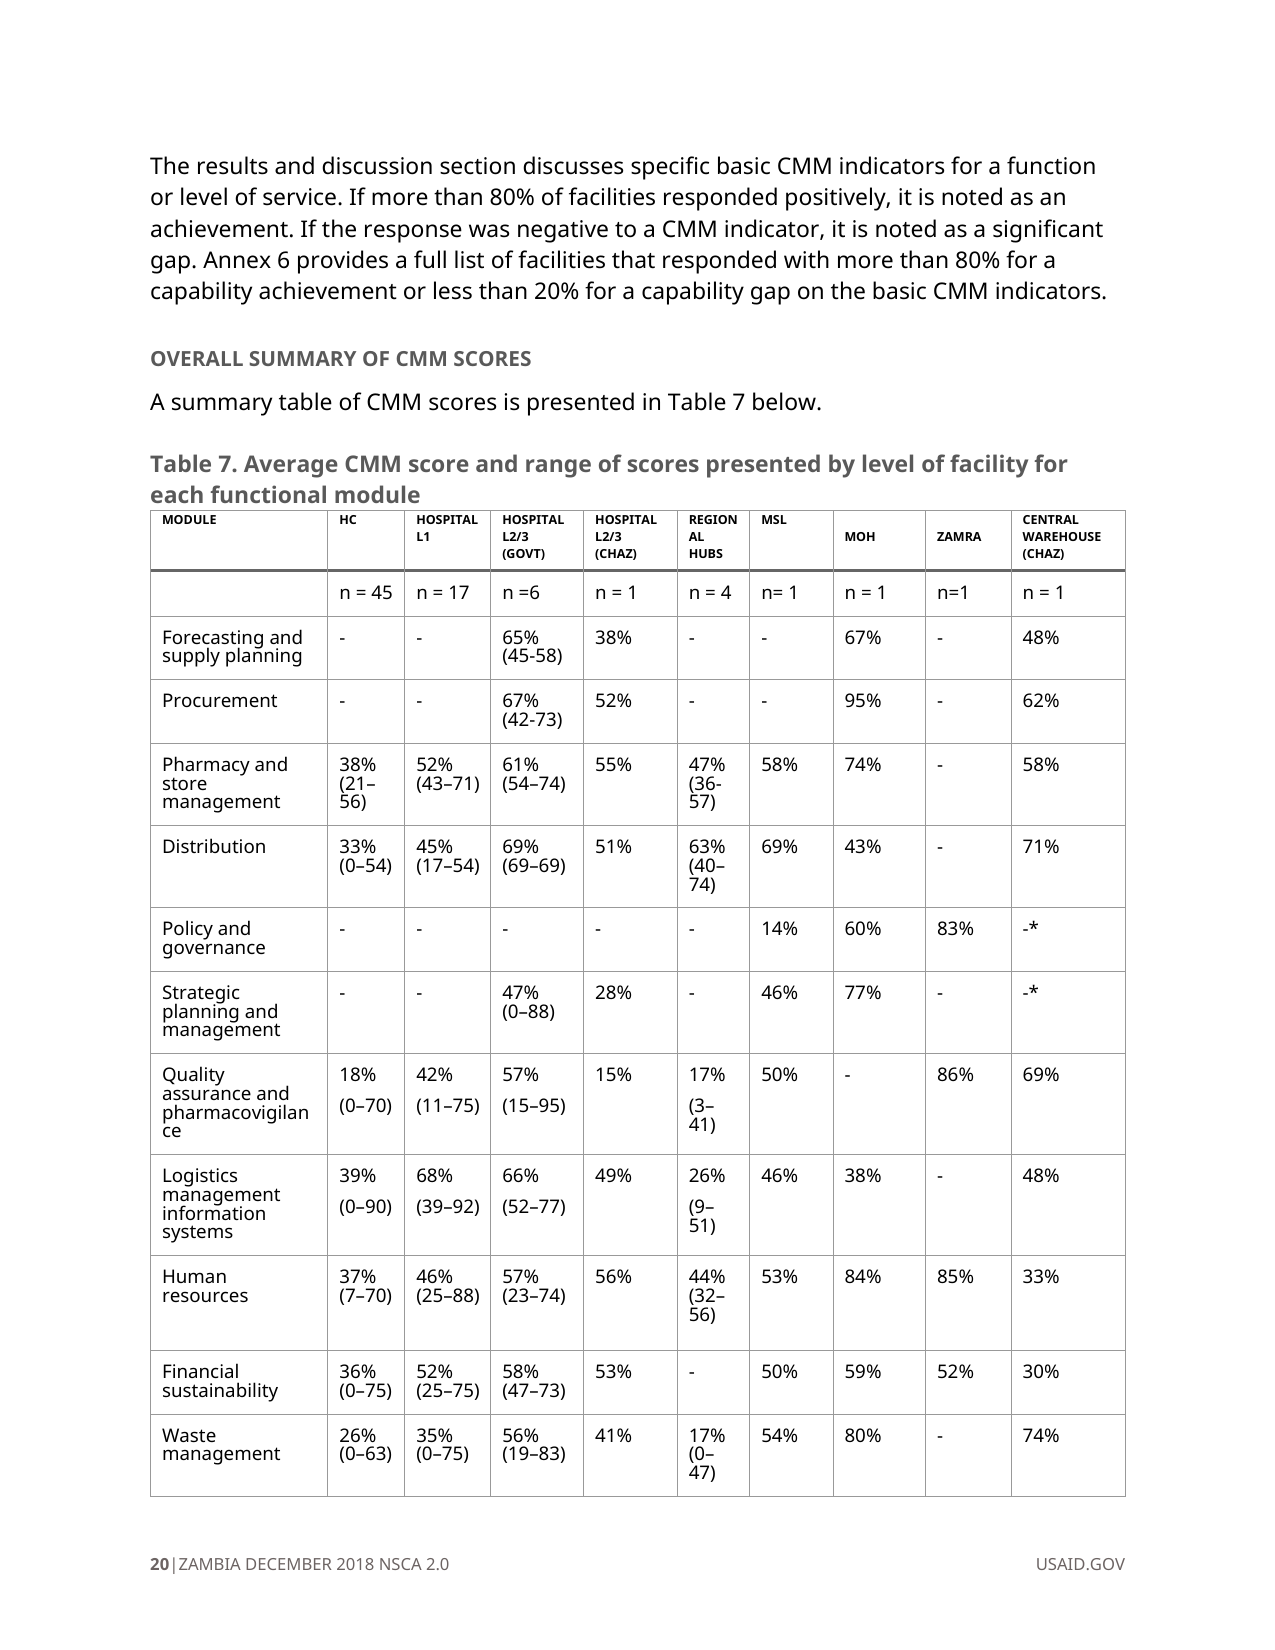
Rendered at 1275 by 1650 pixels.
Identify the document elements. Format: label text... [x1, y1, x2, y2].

table_cell 69% (69–69) [491, 826, 583, 907]
table_cell - [678, 1351, 749, 1413]
table_cell -* [1012, 908, 1125, 971]
table_cell 44% (32–56) [678, 1256, 749, 1350]
table_cell 62% [1012, 680, 1125, 743]
table_cell - [926, 972, 1011, 1053]
table_header Module [151, 511, 327, 569]
table_cell [151, 572, 327, 616]
table_header Central warehouse (CHAZ) [1012, 511, 1125, 569]
table_cell - [926, 617, 1011, 679]
table_cell - [926, 1415, 1011, 1496]
table_cell 26% (0–63) [328, 1415, 404, 1496]
table_cell Quality assurance and pharmacovigilance [151, 1054, 327, 1154]
table_cell 50% [750, 1054, 833, 1154]
table_cell 50% [750, 1351, 833, 1413]
table_cell - [328, 680, 404, 743]
table_cell 14% [750, 908, 833, 971]
table_cell 51% [584, 826, 677, 907]
table_cell 86% [926, 1054, 1011, 1154]
table_cell - [405, 617, 490, 679]
table_cell 37% (7–70) [328, 1256, 404, 1350]
table_cell Human resources [151, 1256, 327, 1350]
table_cell 33% [1012, 1256, 1125, 1350]
table_cell 52% [926, 1351, 1011, 1413]
table_cell n = 45 [328, 572, 404, 616]
table_cell 49% [584, 1155, 677, 1255]
table_cell 55% [584, 744, 677, 825]
table_cell n = 1 [1012, 572, 1125, 616]
table_cell 65% (45-58) [491, 617, 583, 679]
table_cell 57% (15–95) [491, 1054, 583, 1154]
table_header Hospital L1 [405, 511, 490, 569]
table_cell - [678, 680, 749, 743]
subtitle Overall Summary of CMM Scores [150, 344, 1125, 373]
table_cell 61% (54–74) [491, 744, 583, 825]
table_cell 38% (21–56) [328, 744, 404, 825]
table_header ZAMRA [926, 511, 1011, 569]
table_cell - [750, 680, 833, 743]
table_cell - [328, 617, 404, 679]
table_cell 17% (3–41) [678, 1054, 749, 1154]
table_cell Distribution [151, 826, 327, 907]
table_cell - [405, 972, 490, 1053]
table_cell 52% [584, 680, 677, 743]
table_cell - [834, 1054, 925, 1154]
table_cell 33% (0–54) [328, 826, 404, 907]
table_cell - [328, 972, 404, 1053]
table_cell - [926, 1155, 1011, 1255]
table_cell n = 1 [834, 572, 925, 616]
table_cell 63% (40–74) [678, 826, 749, 907]
table_cell 47% (0–88) [491, 972, 583, 1053]
table_cell 54% [750, 1415, 833, 1496]
table_cell - [491, 908, 583, 971]
table_cell n = 4 [678, 572, 749, 616]
table_cell Pharmacy and store management [151, 744, 327, 825]
table_cell 58% [750, 744, 833, 825]
table_cell 46% (25–88) [405, 1256, 490, 1350]
table_cell 26% (9–51) [678, 1155, 749, 1255]
table_cell 15% [584, 1054, 677, 1154]
table_cell 77% [834, 972, 925, 1053]
table_cell 57% (23–74) [491, 1256, 583, 1350]
table_cell n = 17 [405, 572, 490, 616]
table_cell 46% [750, 1155, 833, 1255]
table_header Regional hubs [678, 511, 749, 569]
table_cell 67% (42-73) [491, 680, 583, 743]
table_cell - [328, 908, 404, 971]
table_cell 38% [584, 617, 677, 679]
table_cell Logistics management information systems [151, 1155, 327, 1255]
table_cell -* [1012, 972, 1125, 1053]
text A summary table of CMM scores is presented in Table 7 below. [150, 385, 1125, 417]
table_cell Forecasting and supply planning [151, 617, 327, 679]
table_cell 59% [834, 1351, 925, 1413]
table_cell 52% (43–71) [405, 744, 490, 825]
table_cell 17% (0–47) [678, 1415, 749, 1496]
table_cell 74% [834, 744, 925, 825]
table_cell 67% [834, 617, 925, 679]
table_cell 60% [834, 908, 925, 971]
table_cell 80% [834, 1415, 925, 1496]
table_cell - [405, 680, 490, 743]
table_cell Financial sustainability [151, 1351, 327, 1413]
table_cell 69% [1012, 1054, 1125, 1154]
table_cell 95% [834, 680, 925, 743]
table_cell 69% [750, 826, 833, 907]
table_cell Policy and governance [151, 908, 327, 971]
table_cell 28% [584, 972, 677, 1053]
table_cell 53% [584, 1351, 677, 1413]
table_cell 74% [1012, 1415, 1125, 1496]
table_header Hospital L2/3 (CHAZ) [584, 511, 677, 569]
text Table 7. Average CMM score and range of scores presented by level of facility for each functional module [150, 448, 1125, 510]
text The results and discussion section discusses specific basic CMM indicators for a function or level of service. If more than 80% of facilities responded positively, it is noted as an achievement. If the response was negative to a CMM indicator, it is noted as a significant gap. Annex 6 provides a full list of facilities that responded with more than 80% for a capability achievement or less than 20% for a capability gap on the basic CMM indicators. [150, 150, 1125, 306]
table_cell 35% (0–75) [405, 1415, 490, 1496]
table_cell 58% [1012, 744, 1125, 825]
table_cell 47% (36-57) [678, 744, 749, 825]
table_cell Waste management [151, 1415, 327, 1496]
table_cell 68% (39–92) [405, 1155, 490, 1255]
table_header MOH [834, 511, 925, 569]
table_cell n= 1 [750, 572, 833, 616]
table_cell n=1 [926, 572, 1011, 616]
table_cell 85% [926, 1256, 1011, 1350]
table_header Hospital L2/3 (Govt) [491, 511, 583, 569]
table_cell 18% (0–70) [328, 1054, 404, 1154]
table_cell 36% (0–75) [328, 1351, 404, 1413]
table_cell n =6 [491, 572, 583, 616]
table_header HC [328, 511, 404, 569]
table_cell 58% (47–73) [491, 1351, 583, 1413]
table_cell 41% [584, 1415, 677, 1496]
table_cell 38% [834, 1155, 925, 1255]
table_cell - [584, 908, 677, 971]
table_cell 84% [834, 1256, 925, 1350]
table_cell - [926, 680, 1011, 743]
table_cell 56% (19–83) [491, 1415, 583, 1496]
table_cell 46% [750, 972, 833, 1053]
table_cell 42% (11–75) [405, 1054, 490, 1154]
table_cell n = 1 [584, 572, 677, 616]
table_cell 48% [1012, 617, 1125, 679]
table_cell 56% [584, 1256, 677, 1350]
table_cell 30% [1012, 1351, 1125, 1413]
table_cell 53% [750, 1256, 833, 1350]
table_cell - [750, 617, 833, 679]
table_cell 48% [1012, 1155, 1125, 1255]
table_cell - [678, 908, 749, 971]
table_cell 45% (17–54) [405, 826, 490, 907]
table_cell 43% [834, 826, 925, 907]
table_cell 71% [1012, 826, 1125, 907]
table_cell 39% (0–90) [328, 1155, 404, 1255]
table_cell - [405, 908, 490, 971]
table_header MSL [750, 511, 833, 569]
table_cell - [926, 826, 1011, 907]
table_cell - [678, 972, 749, 1053]
table_cell 66% (52–77) [491, 1155, 583, 1255]
table_cell 52% (25–75) [405, 1351, 490, 1413]
table_cell - [678, 617, 749, 679]
table_cell 83% [926, 908, 1011, 971]
table_cell Procurement [151, 680, 327, 743]
table_cell - [926, 744, 1011, 825]
table_cell Strategic planning and management [151, 972, 327, 1053]
